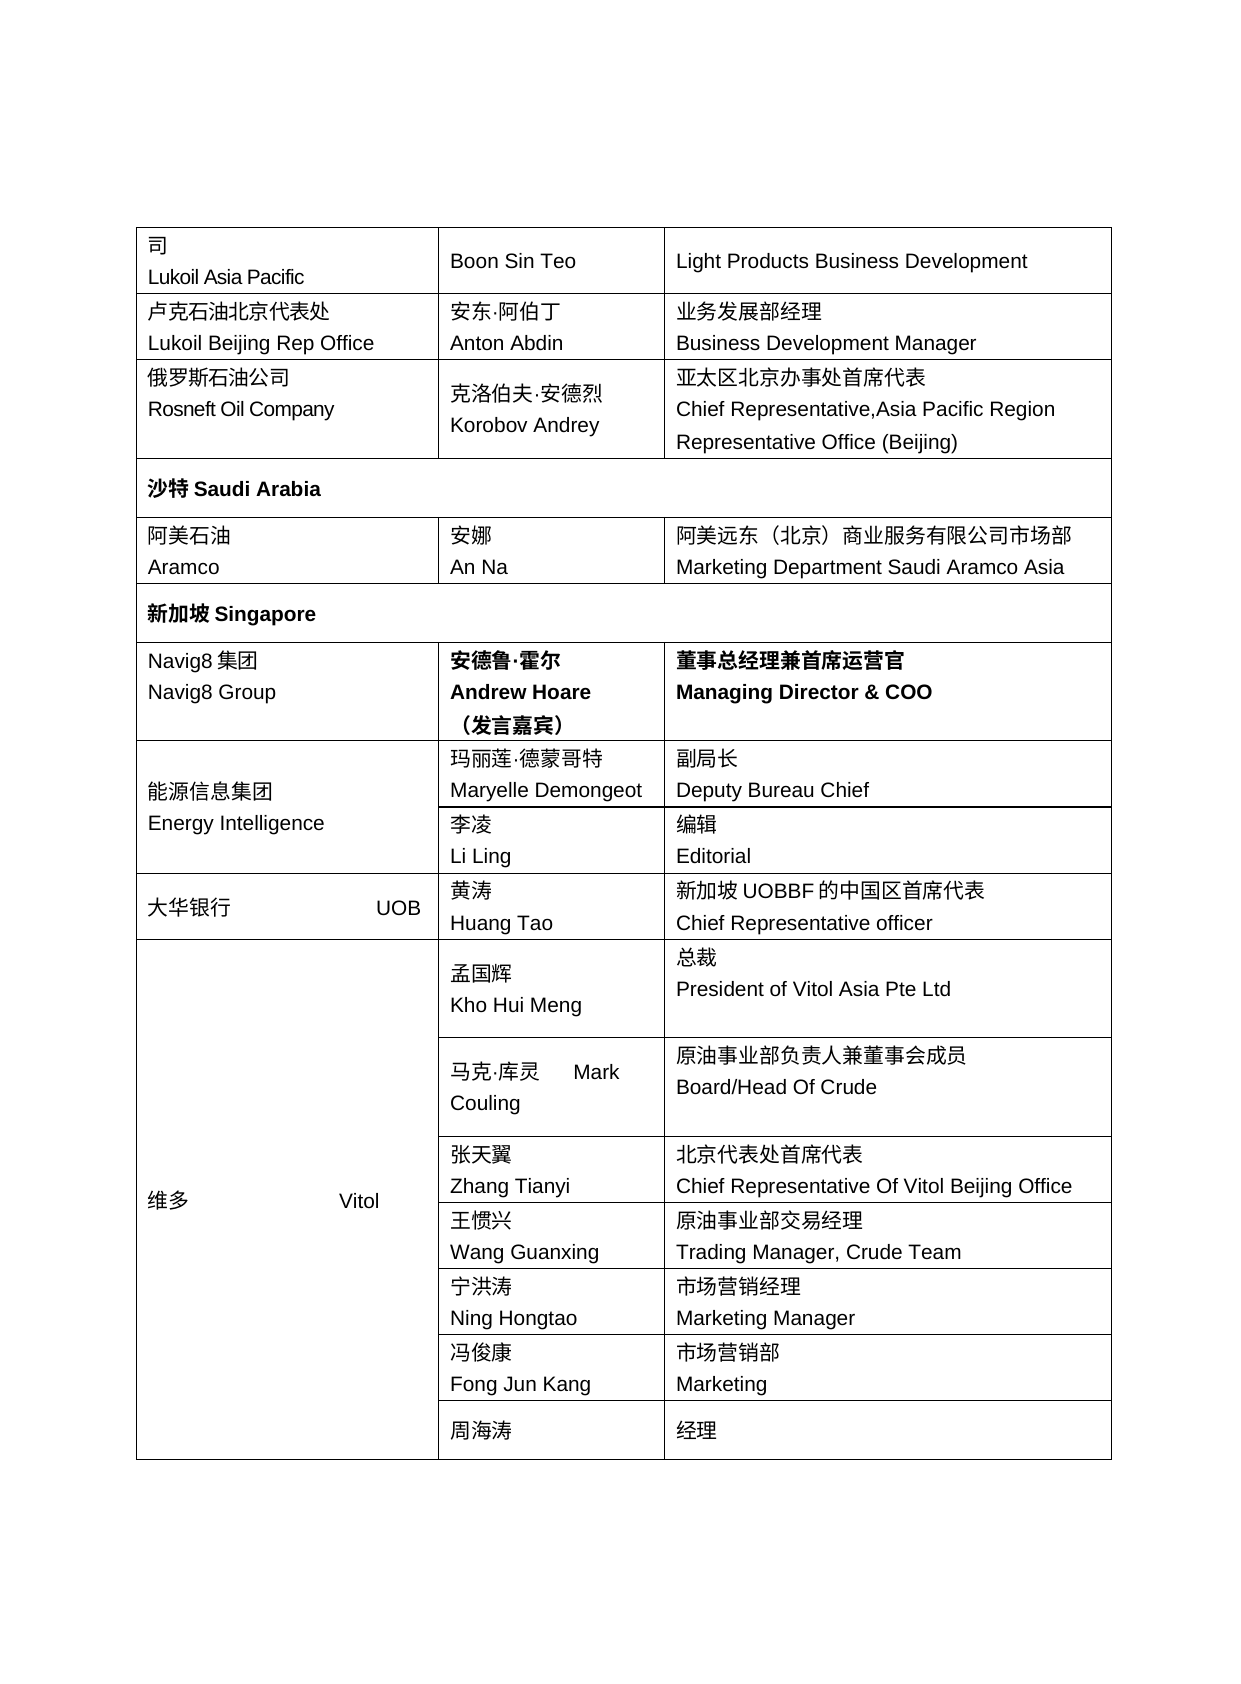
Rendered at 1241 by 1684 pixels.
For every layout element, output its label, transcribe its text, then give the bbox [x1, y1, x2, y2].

table_cell 阿美远东（北京）商业服务有限公司市场部 Marketing Department Saudi Aramco Asia [665, 518, 1111, 583]
table_cell 俄罗斯石油公司 Rosneft Oil Company [137, 360, 438, 458]
table_cell 宁洪涛 Ning Hongtao [439, 1269, 664, 1334]
table_cell 维多 Vitol [137, 940, 438, 1459]
table_cell 编辑 Editorial [665, 808, 1111, 872]
table_cell 市场营销部 Marketing [665, 1335, 1111, 1400]
table_cell 亚太区北京办事处首席代表 Chief Representative,Asia Pacific Region Representative Office (Beijing) [665, 360, 1111, 458]
table_cell 总裁 President of Vitol Asia Pte Ltd [665, 940, 1111, 1037]
table_cell 阿美石油 Aramco [137, 518, 438, 583]
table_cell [137, 228, 438, 293]
table_cell 市场营销经理 Marketing Manager [665, 1269, 1111, 1334]
table_cell 原油事业部负责人兼董事会成员 Board/Head Of Crude [665, 1038, 1111, 1136]
table_cell 玛丽莲·德蒙哥特Maryelle Demongeot [439, 741, 664, 806]
table_cell 张天翼 Zhang Tianyi [439, 1137, 664, 1202]
table_cell 沙特Saudi Arabia [137, 459, 1111, 517]
table_cell 新加坡UOBBF的中国区首席代表 Chief Representative officer [665, 874, 1111, 938]
table_cell 王惯兴 Wang Guanxing [439, 1203, 664, 1268]
table_cell 新加坡Singapore [137, 584, 1111, 642]
table_cell 李凌 Li Ling [439, 808, 664, 872]
table_cell 马克·库灵 Mark Couling [439, 1038, 664, 1136]
table_cell 克洛伯夫·安德烈Korobov Andrey [439, 360, 664, 458]
table_cell 能源信息集团 Energy Intelligence [137, 741, 438, 872]
table_cell 经理 Manager [665, 1401, 1111, 1459]
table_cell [665, 228, 1111, 293]
table_cell 卢克石油北京代表处 Lukoil Beijing Rep Office [137, 294, 438, 359]
table_cell 冯俊康 Fong Jun Kang [439, 1335, 664, 1400]
table_cell 安东·阿伯丁 Anton Abdin [439, 294, 664, 359]
table_cell 黄涛 Huang Tao [439, 874, 664, 938]
table_cell 安娜 An Na [439, 518, 664, 583]
table_cell 原油事业部交易经理 Trading Manager, Crude Team [665, 1203, 1111, 1268]
table_cell 副局长 Deputy Bureau Chief [665, 741, 1111, 806]
table_cell 张文新 Boon Sin Teo [439, 228, 664, 293]
table_cell 安德鲁·霍尔 Andrew Hoare （发言嘉宾） [439, 643, 664, 740]
table_cell 董事总经理兼首席运营官 Managing Director & COO [665, 643, 1111, 740]
table_cell 大华银行 UOB [137, 874, 438, 938]
table_cell 孟国辉 Kho Hui Meng [439, 940, 664, 1037]
table_cell 周海涛 Zhou Haitao [439, 1401, 664, 1459]
table_cell Navig8集团 Navig8 Group [137, 643, 438, 740]
table_cell 业务发展部经理 Business Development Manager [665, 294, 1111, 359]
table_cell 北京代表处首席代表 Chief Representative Of Vitol Beijing Office [665, 1137, 1111, 1202]
